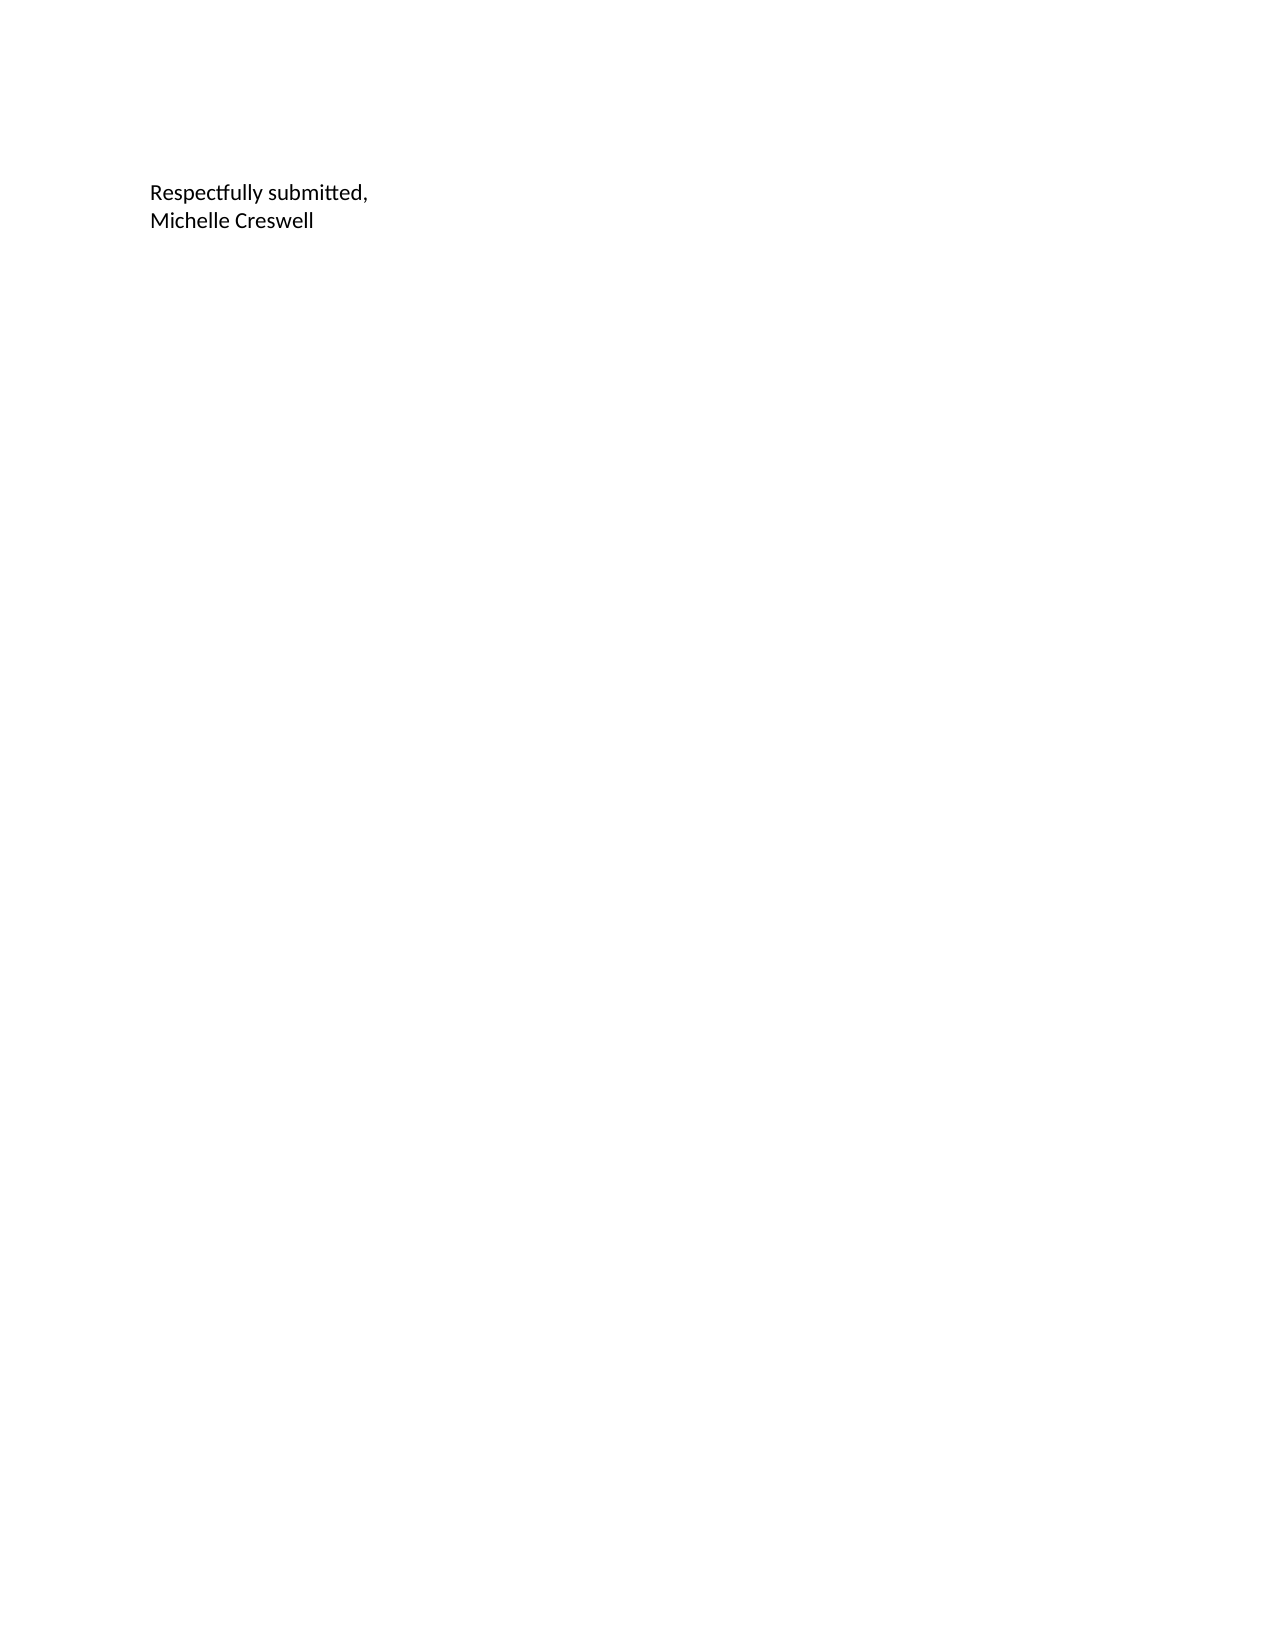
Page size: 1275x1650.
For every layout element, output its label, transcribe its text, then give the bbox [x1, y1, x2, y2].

text Respectfully submitted, [150, 178, 1125, 206]
text Michelle Creswell [150, 206, 1125, 234]
